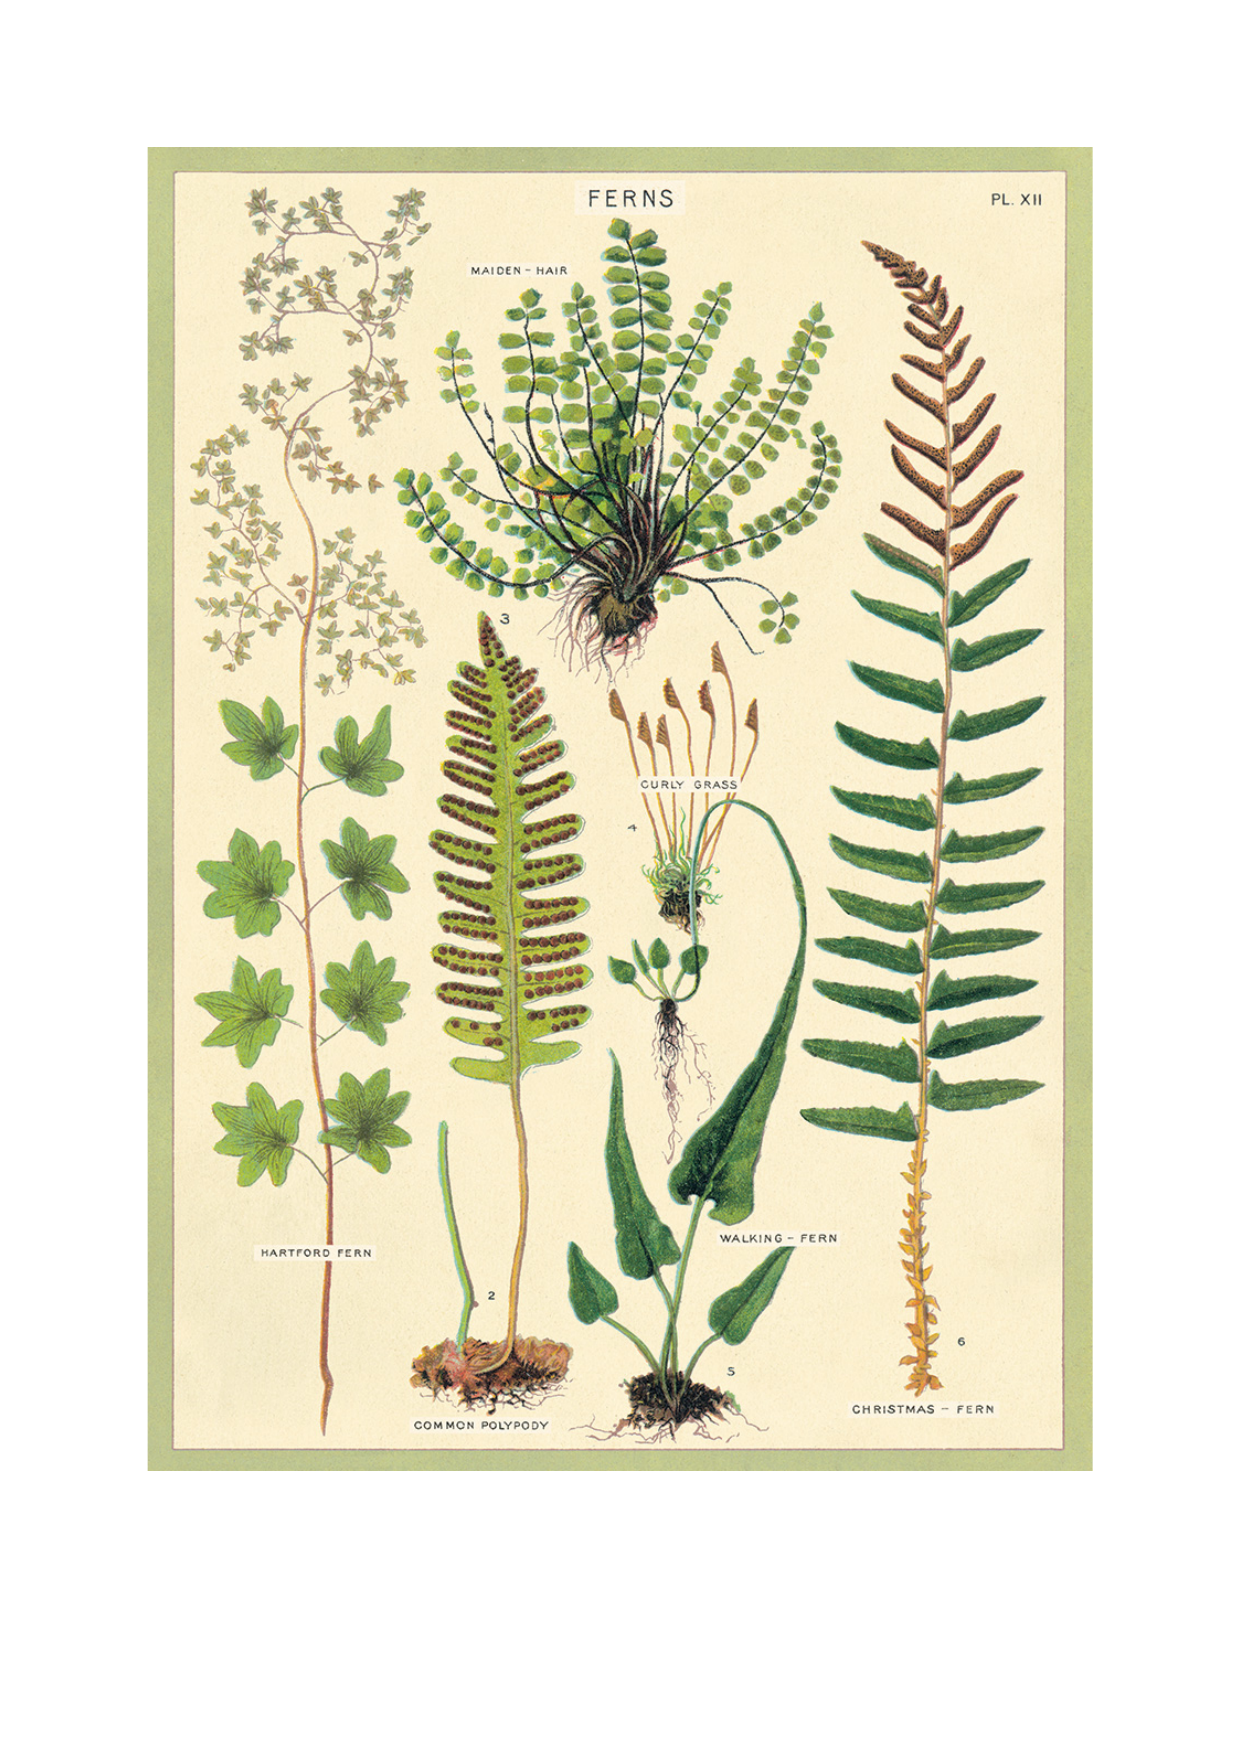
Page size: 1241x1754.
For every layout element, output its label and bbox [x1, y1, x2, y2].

picture [147, 147, 1093, 1471]
